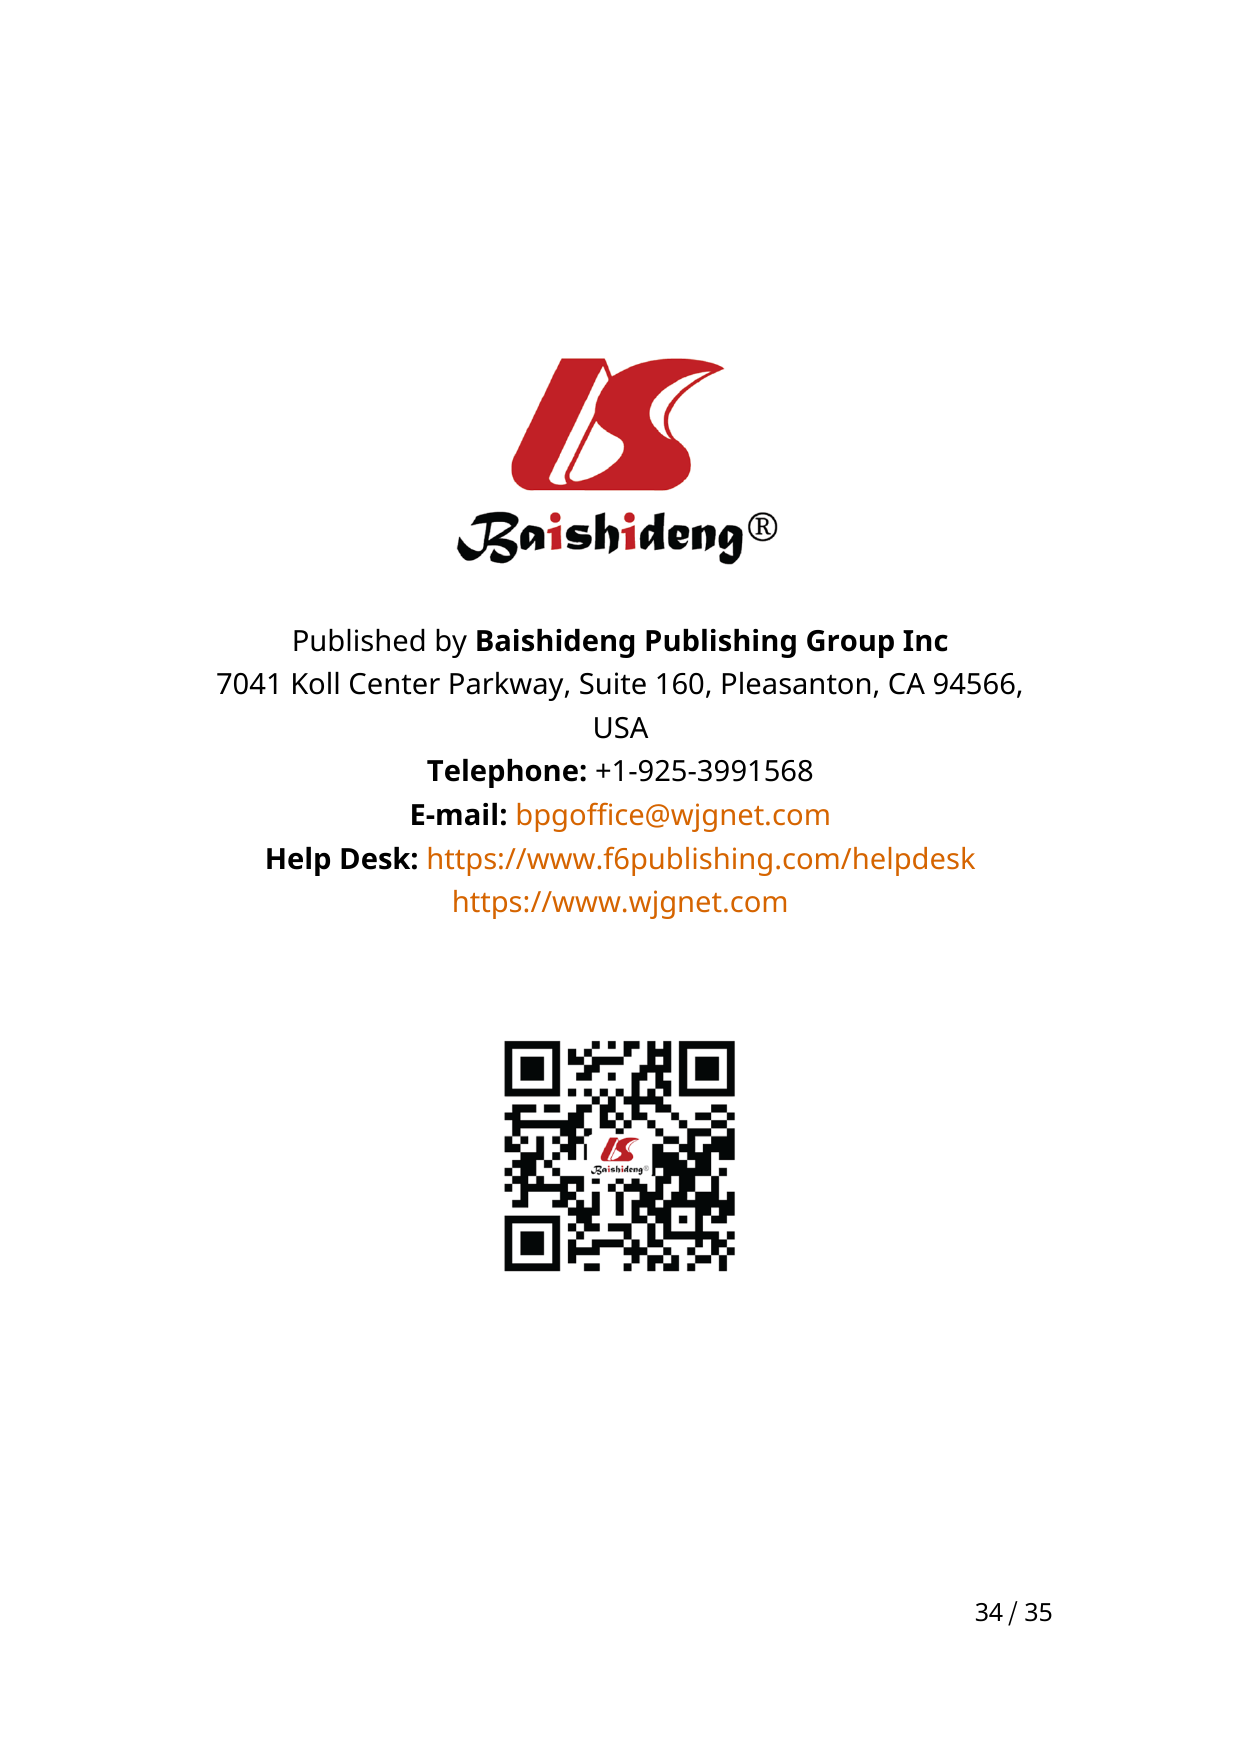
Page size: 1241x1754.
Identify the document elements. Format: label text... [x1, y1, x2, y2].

picture [501, 1037, 739, 1274]
text https://www.wjgnet.com [187, 882, 1053, 921]
text E-mail: bpgoffice@wjgnet.com [187, 794, 1053, 834]
text Published by Baishideng Publishing Group Inc [187, 620, 1053, 659]
text 7041 Koll Center Parkway, Suite 160, Pleasanton, CA 94566, USA [187, 663, 1053, 747]
text Help Desk: https://www.f6publishing.com/helpdesk [187, 838, 1053, 878]
text Telephone: +1-925-3991568 [187, 751, 1053, 790]
picture [415, 343, 826, 580]
